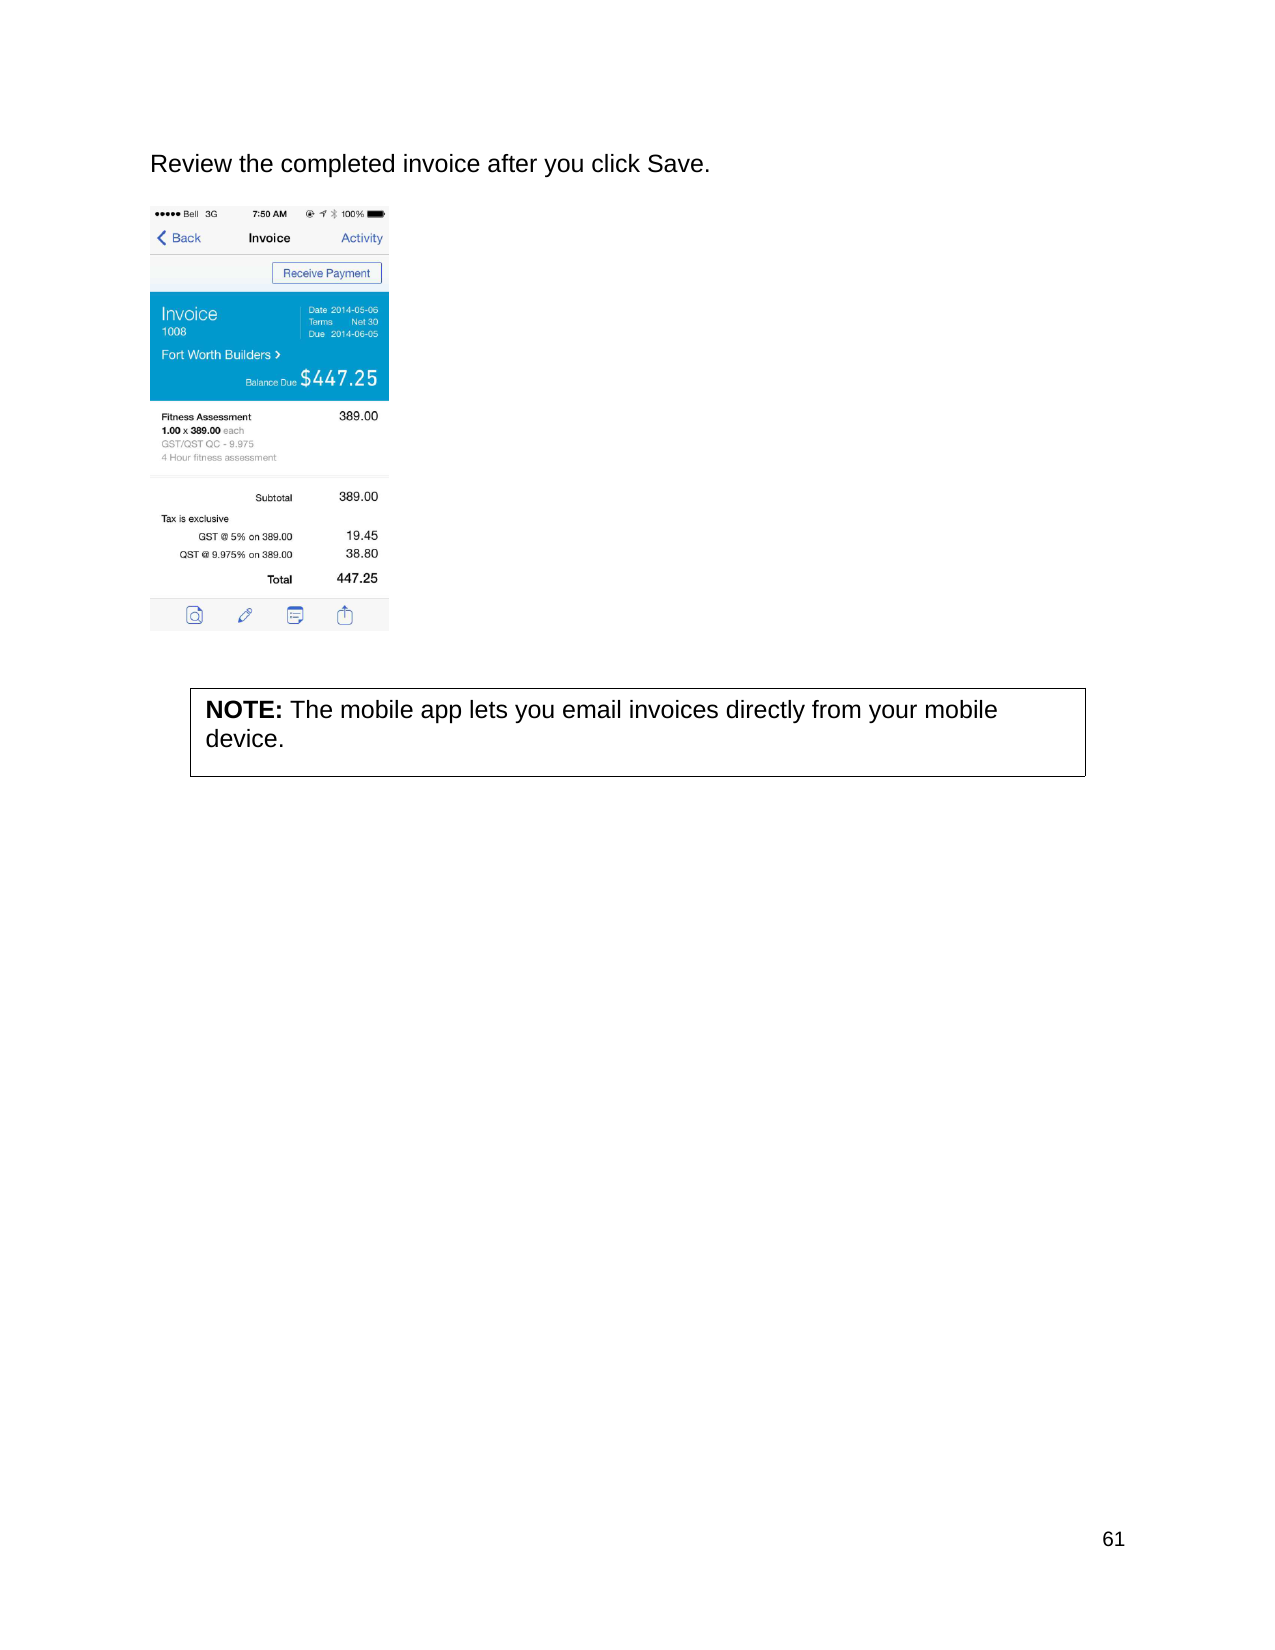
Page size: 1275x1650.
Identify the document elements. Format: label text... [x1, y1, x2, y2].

picture [201, 351, 218, 360]
picture [368, 370, 376, 385]
picture [313, 307, 327, 313]
picture [314, 321, 324, 325]
picture [265, 381, 278, 385]
picture [359, 331, 369, 337]
picture [172, 328, 185, 335]
picture [209, 313, 216, 320]
picture [344, 308, 356, 312]
picture [226, 351, 231, 359]
picture [326, 377, 334, 385]
picture [247, 379, 264, 385]
picture [301, 370, 310, 386]
picture [236, 351, 263, 359]
text Review the completed invoice after you click Save. [150, 149, 1125, 177]
picture [150, 401, 389, 631]
picture [359, 307, 369, 313]
picture [314, 377, 322, 385]
picture [352, 320, 365, 324]
picture [369, 331, 377, 337]
picture [339, 370, 346, 376]
picture [344, 332, 356, 336]
picture [193, 312, 200, 318]
picture [356, 370, 363, 381]
picture [282, 381, 296, 385]
picture [192, 351, 199, 359]
picture [150, 206, 389, 291]
picture [175, 352, 182, 359]
